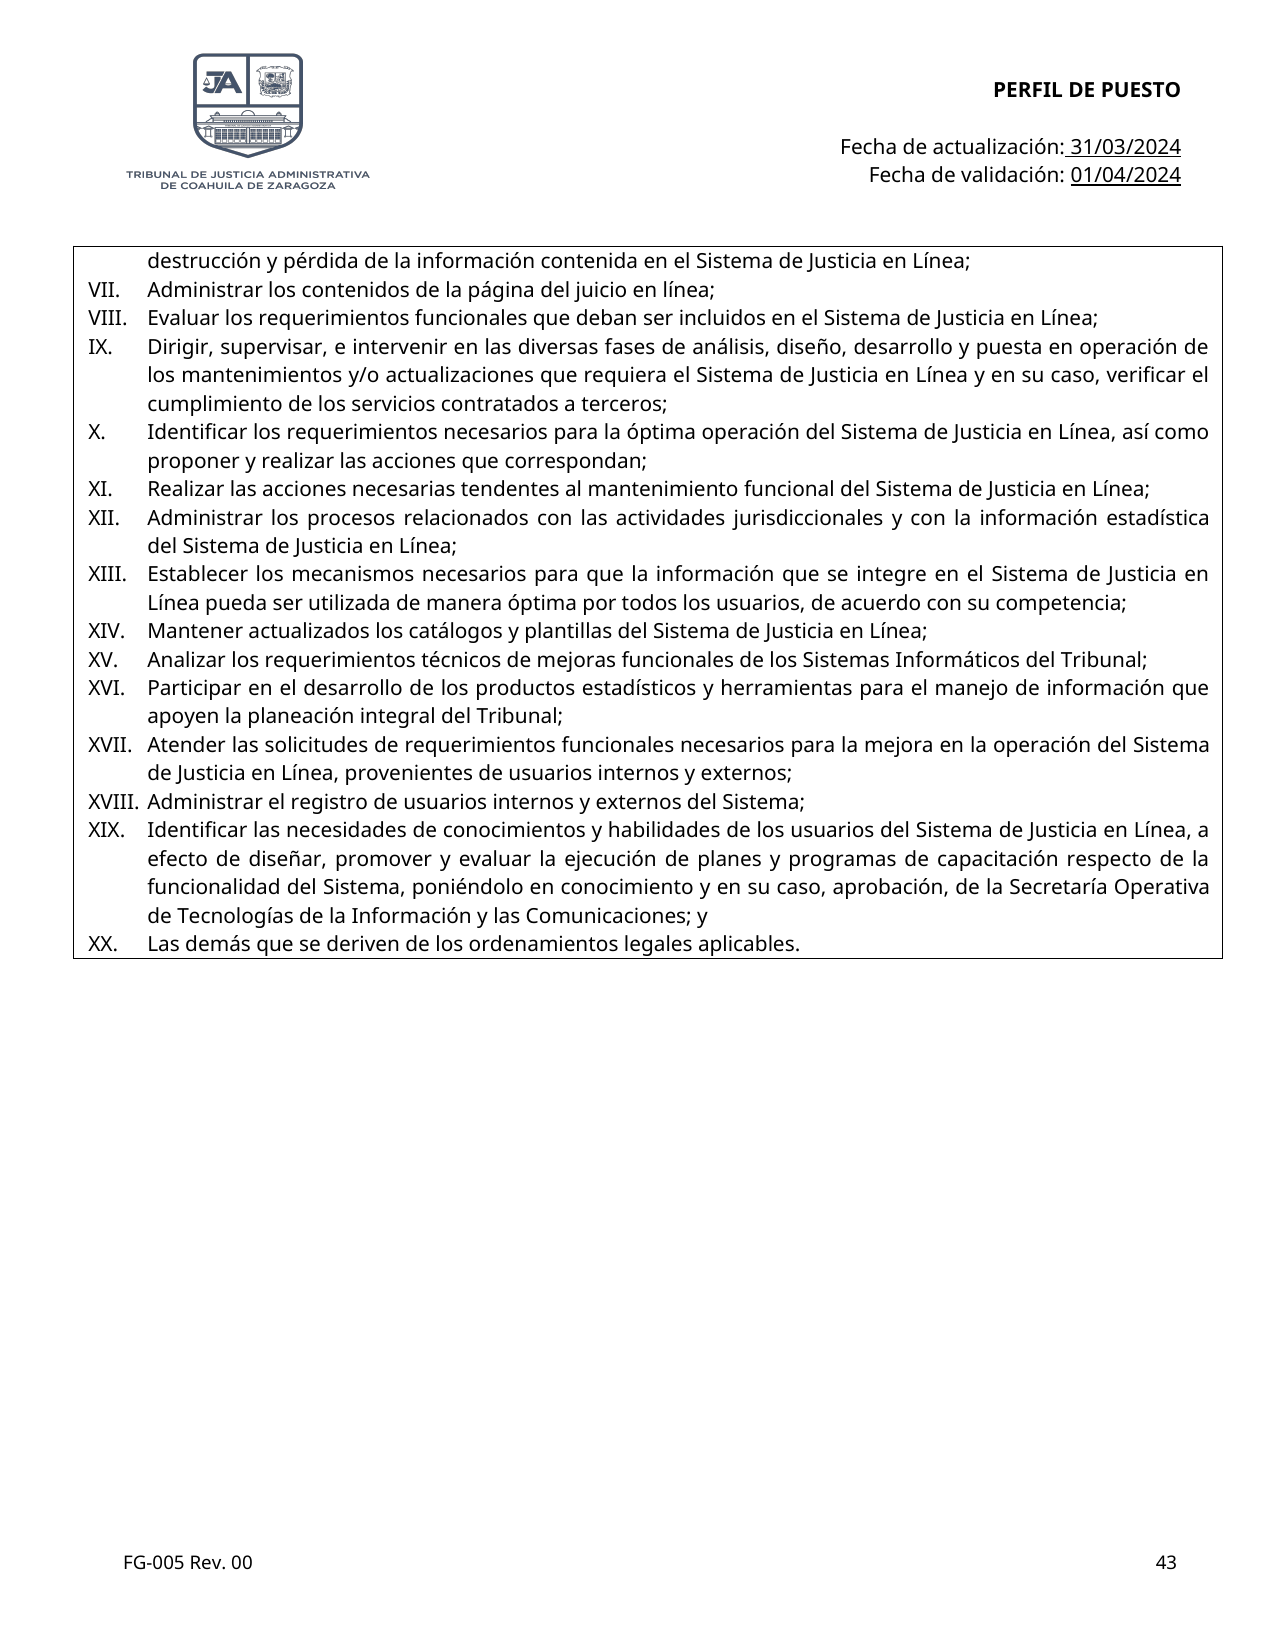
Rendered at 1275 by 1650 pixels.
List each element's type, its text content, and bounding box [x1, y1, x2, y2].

picture [118, 50, 378, 196]
